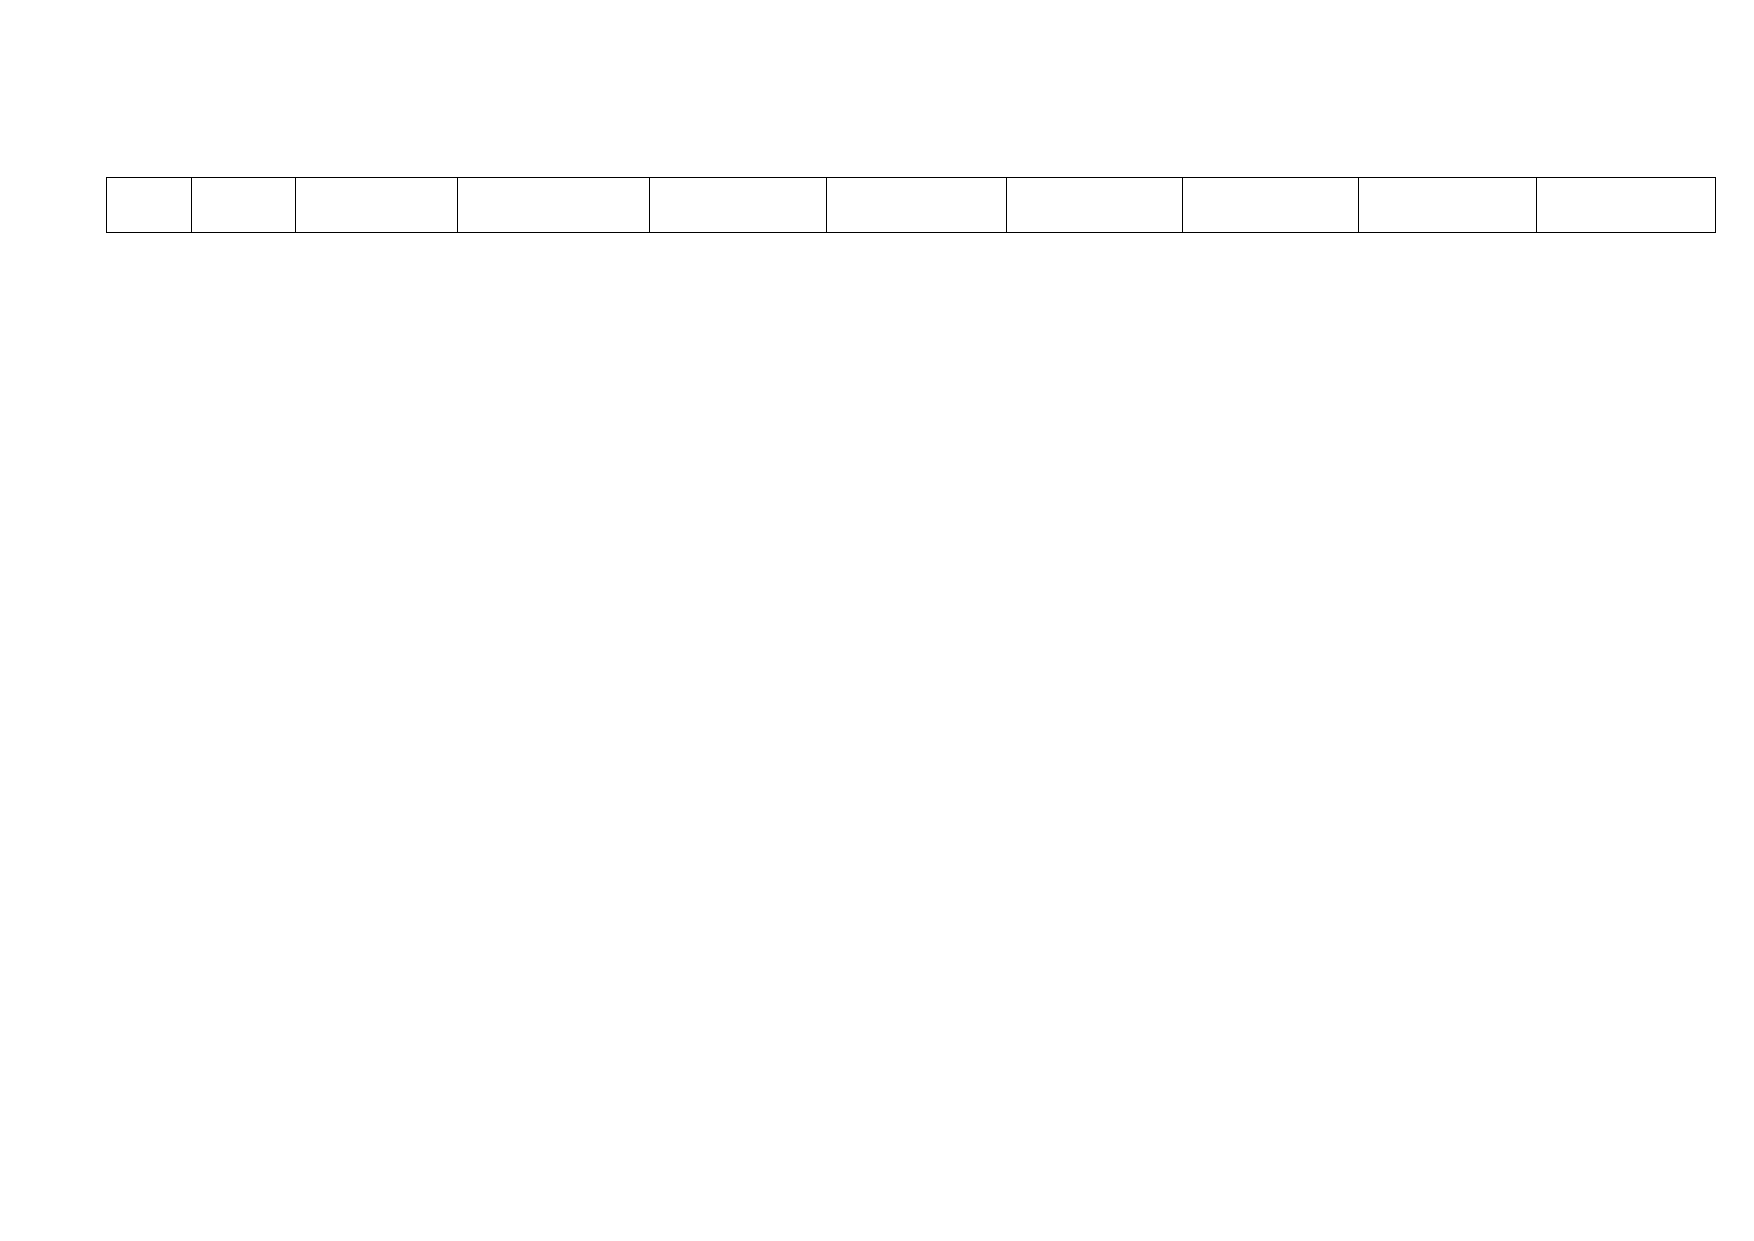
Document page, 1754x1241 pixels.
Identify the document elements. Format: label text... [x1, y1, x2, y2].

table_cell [650, 178, 826, 232]
table_cell Устно [1007, 178, 1182, 232]
table_cell 4 А [192, 178, 295, 232]
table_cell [1359, 178, 1536, 232]
table_cell [1183, 178, 1358, 232]
table_cell 19.05 [107, 178, 191, 232]
table_cell Музыка [296, 178, 457, 232]
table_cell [1537, 178, 1715, 232]
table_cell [458, 178, 649, 232]
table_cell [827, 178, 1006, 232]
